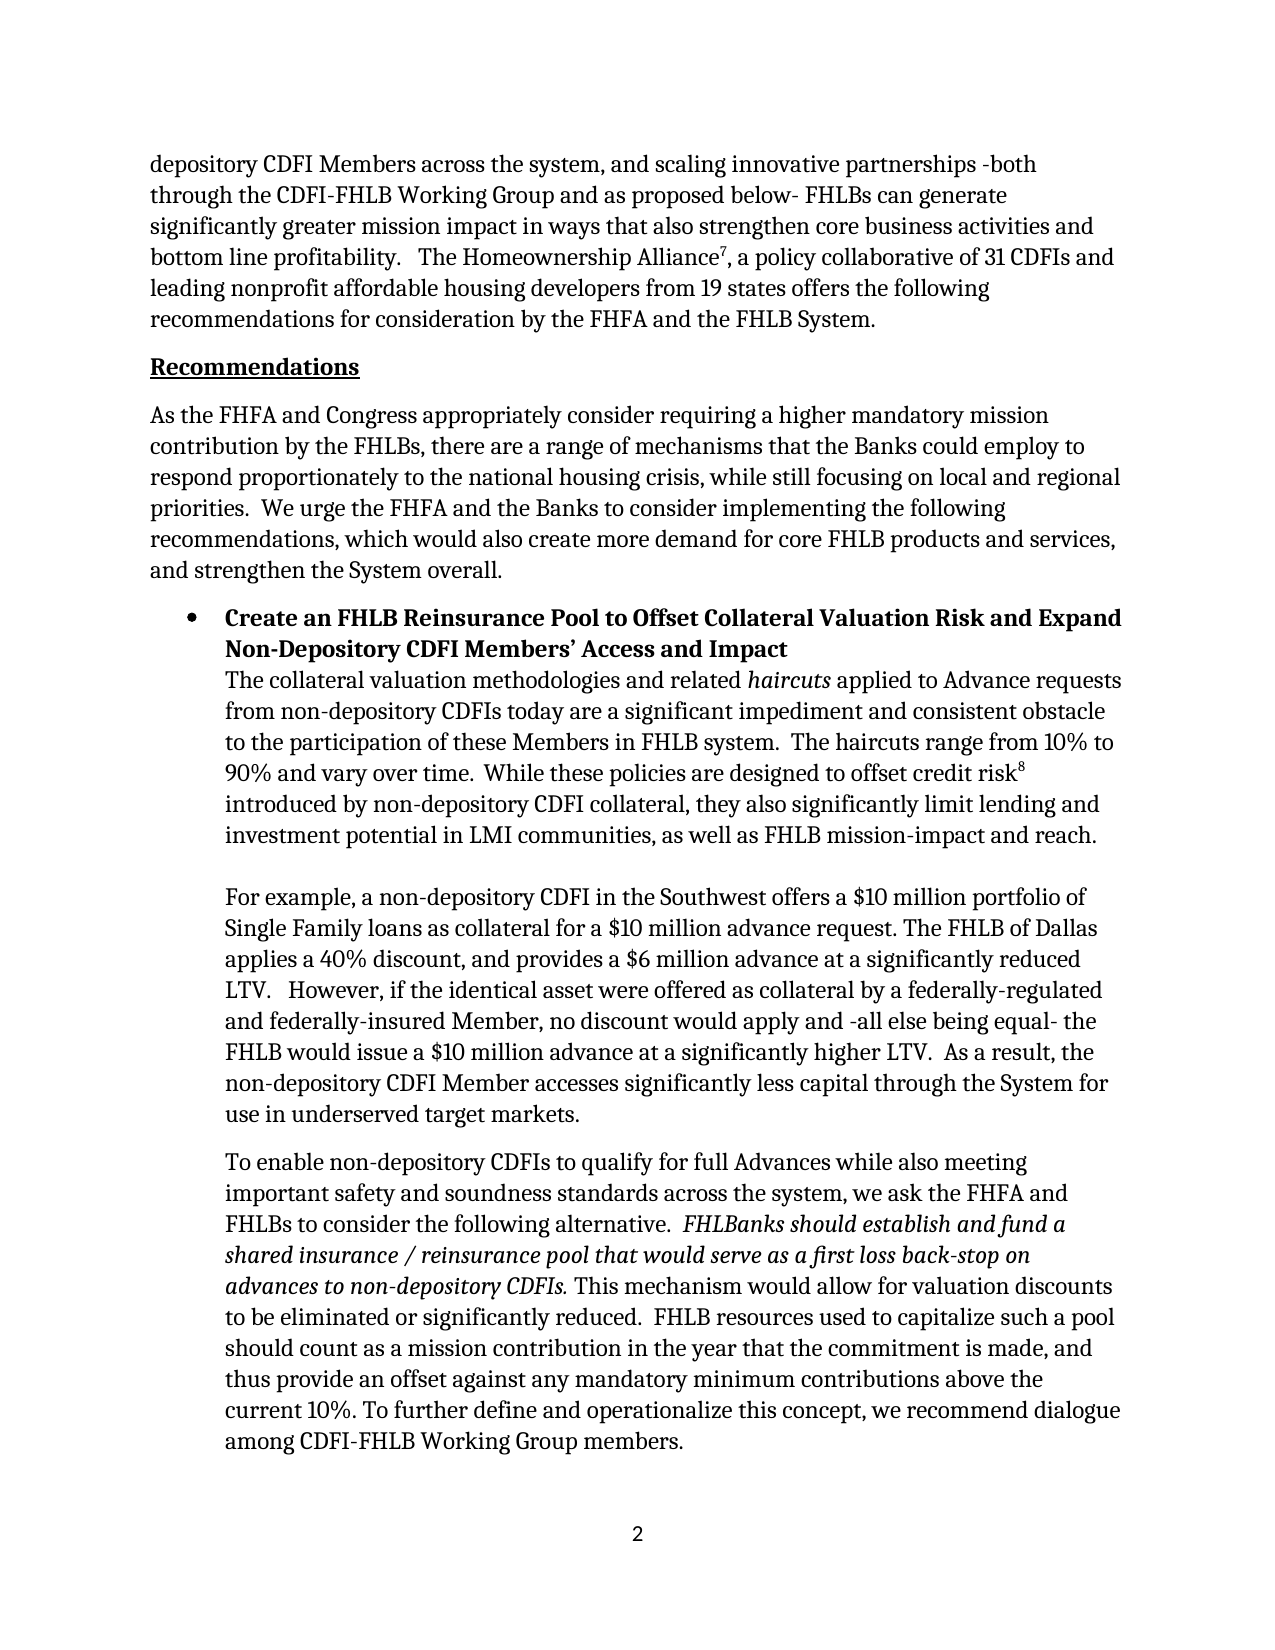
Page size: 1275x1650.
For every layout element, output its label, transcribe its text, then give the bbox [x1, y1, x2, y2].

list For example, a non-depository CDFI in the Southwest offers a $10 million portfolio of Single Family loans as collateral for a $10 million advance request. The FHLB of Dallas applies a 40% discount, and provides a $6 million advance at a significantly reduced LTV. However, if the identical asset were offered as collateral by a federally-regulated and federally-insured Member, no discount would apply and -all else being equal- the FHLB would issue a $10 million advance at a significantly higher LTV. As a result, the non-depository CDFI Member accesses significantly less capital through the System for use in underserved target markets. [225, 883, 1125, 1129]
text To enable non-depository CDFIs to qualify for full Advances while also meeting important safety and soundness standards across the system, we ask the FHFA and FHLBs to consider the following alternative. FHLBanks should establish and fund a shared insurance / reinsurance pool that would serve as a first loss back-stop on advances to non-depository CDFIs. This mechanism would allow for valuation discounts to be eliminated or significantly reduced. FHLB resources used to capitalize such a pool should count as a mission contribution in the year that the commitment is made, and thus provide an offset against any mandatory minimum contributions above the current 10%. To further define and operationalize this concept, we recommend dialogue among CDFI-FHLB Working Group members. [225, 1148, 1125, 1456]
list Create an FHLB Reinsurance Pool to Offset Collateral Valuation Risk and Expand Non-Depository CDFI Members’ Access and Impact [187, 603, 1125, 663]
text As the FHFA and Congress appropriately consider requiring a higher mandatory mission contribution by the FHLBs, there are a range of mechanisms that the Banks could employ to respond proportionately to the national housing crisis, while still focusing on local and regional priorities. We urge the FHFA and the Banks to consider implementing the following recommendations, which would also create more demand for core FHLB products and services, and strengthen the System overall. [150, 401, 1125, 584]
list The collateral valuation methodologies and related haircuts applied to Advance requests from non-depository CDFIs today are a significant impediment and consistent obstacle to the participation of these Members in FHLB system. The haircuts range from 10% to 90% and vary over time. While these policies are designed to offset credit risk introduced by non-depository CDFI collateral, they also significantly limit lending and investment potential in LMI communities, as well as FHLB mission-impact and reach. [225, 666, 1125, 849]
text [150, 150, 1125, 334]
text Recommendations [150, 353, 1125, 382]
